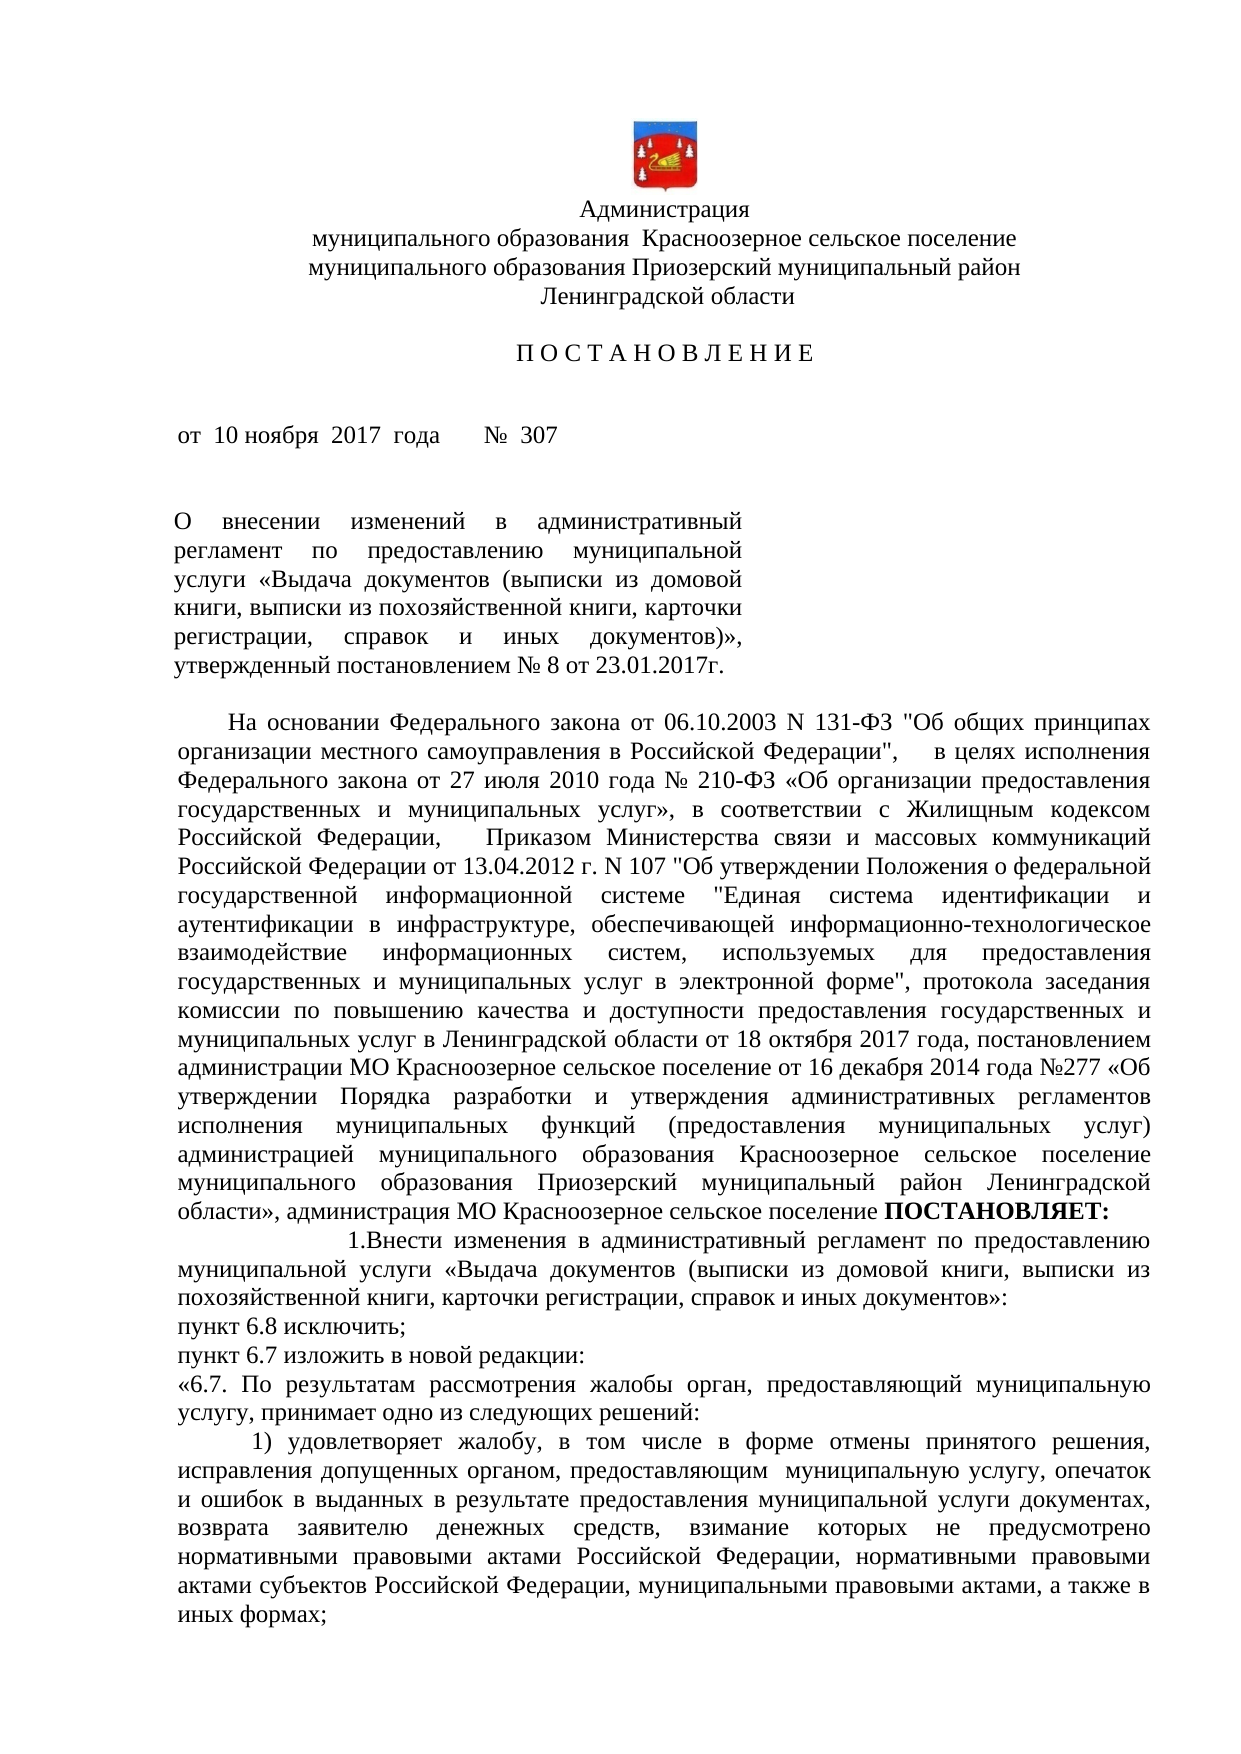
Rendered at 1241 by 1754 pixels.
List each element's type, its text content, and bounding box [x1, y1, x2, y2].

table_header О внесении изменений в административный регламент по предоставлению муниципальной услуги «Выдача документов (выписки из домовой книги, выписки из похозяйственной книги, карточки регистрации, справок и иных документов)», утвержденный постановлением № 8 от 23.01.2017г. [163, 506, 754, 707]
text пункт 6.8 исключить; [177, 1311, 1152, 1340]
text Ленинградской области [177, 281, 1152, 309]
text муниципального образования Красноозерное сельское поселение [177, 223, 1152, 252]
text от 10 ноября 2017 года № 307 [177, 420, 1152, 449]
text пункт 6.7 изложить в новой редакции: [177, 1340, 1152, 1369]
picture [630, 118, 699, 195]
text П О С Т А Н О В Л Е Н И Е [177, 338, 1152, 367]
text Администрация [177, 194, 1152, 223]
text 1.Внести изменения в административный регламент по предоставлению муниципальной услуги «Выдача документов (выписки из домовой книги, выписки из похозяйственной книги, карточки регистрации, справок и иных документов»: [177, 1225, 1152, 1311]
text муниципального образования Приозерский муниципальный район [177, 252, 1152, 281]
text «6.7. По результатам рассмотрения жалобы орган, предоставляющий муниципальную услугу, принимает одно из следующих решений: [177, 1369, 1152, 1426]
text На основании Федерального закона от 06.10.2003 N 131-ФЗ "Об общих принципах организации местного самоуправления в Российской Федерации", в целях исполнения Федерального закона от 27 июля 2010 года № 210-ФЗ «Об организации предоставления государственных и муниципальных услуг», в соответствии с Жилищным кодексом Российской Федерации, Приказом Министерства связи и массовых коммуникаций Российской Федерации от 13.04.2012 г. N 107 "Об утверждении Положения о федеральной государственной информационной системе "Единая система идентификации и аутентификации в инфраструктуре, обеспечивающей информационно-технологическое взаимодействие информационных систем, используемых для предоставления государственных и муниципальных услуг в электронной форме", протокола заседания комиссии по повышению качества и доступности предоставления государственных и муниципальных услуг в Ленинградской области от 18 октября 2017 года, постановлением администрации МО Красноозерное сельское поселение от 16 декабря 2014 года №277 «Об утверждении Порядка разработки и утверждения административных регламентов исполнения муниципальных функций (предоставления муниципальных услуг) администрацией муниципального образования Красноозерное сельское поселение муниципального образования Приозерский муниципальный район Ленинградской области», администрация МО Красноозерное сельское поселение ПОСТАНОВЛЯЕТ: [177, 707, 1152, 1225]
text 1) удовлетворяет жалобу, в том числе в форме отмены принятого решения, исправления допущенных органом, предоставляющим муниципальную услугу, опечаток и ошибок в выданных в результате предоставления муниципальной услуги документах, возврата заявителю денежных средств, взимание которых не предусмотрено нормативными правовыми актами Российской Федерации, нормативными правовыми актами субъектов Российской Федерации, муниципальными правовыми актами, а также в иных формах; [177, 1426, 1152, 1627]
